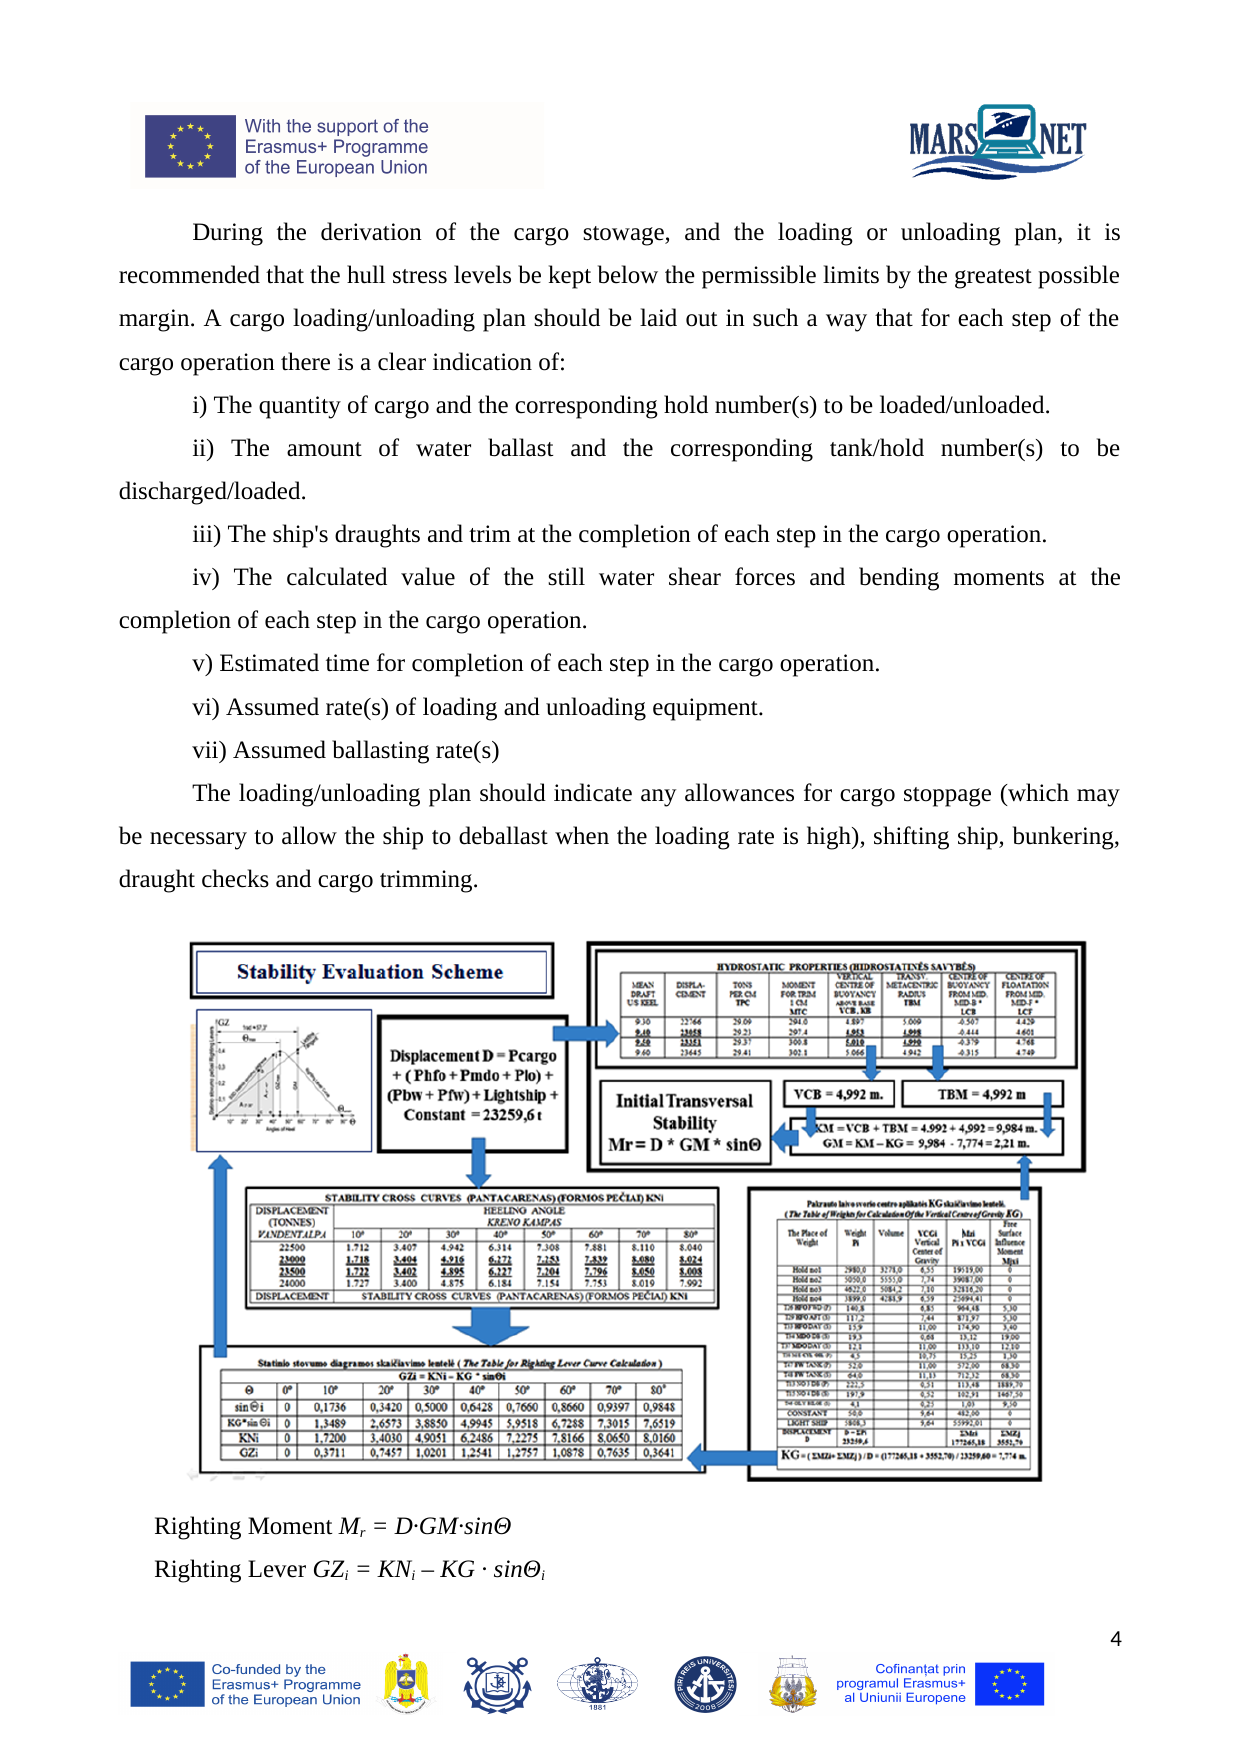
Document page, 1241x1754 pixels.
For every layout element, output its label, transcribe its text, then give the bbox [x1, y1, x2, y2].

text ii) The amount of water ballast and the corresponding tank/hold number(s) to be discharged/loaded. [118, 433, 1122, 505]
text vi) Assumed rate(s) of loading and unloading equipment. [118, 692, 1122, 720]
text iv) The calculated value of the still water shear forces and bending moments at the completion of each step in the cargo operation. [118, 562, 1122, 634]
text The loading/unloading plan should indicate any allowances for cargo stoppage (which may be necessary to allow the ship to deballast when the loading rate is high), shifting ship, bunkering, draught checks and cargo trimming. [118, 778, 1122, 893]
picture [118, 1652, 442, 1715]
picture [739, 1652, 1055, 1716]
picture [130, 102, 545, 189]
picture [557, 1657, 638, 1710]
picture [673, 1655, 738, 1714]
text v) Estimated time for completion of each step in the cargo operation. [118, 648, 1122, 677]
text iii) The ship's draughts and trim at the completion of each step in the cargo operation. [118, 519, 1122, 548]
text During the derivation of the cargo stowage, and the loading or unloading plan, it is recommended that the hull stress levels be kept below the permissible limits by the greatest possible margin. A cargo loading/unloading plan should be laid out in such a way that for each step of the cargo operation there is a clear indication of: [118, 217, 1122, 375]
text i) The quantity of cargo and the corresponding hold number(s) to be loaded/unloaded. [118, 390, 1122, 418]
picture [454, 1657, 540, 1721]
picture [884, 102, 1110, 188]
text vii) Assumed ballasting rate(s) [118, 735, 1122, 763]
text Righting Lever GZi = KNi – KG · sinΘi [118, 1554, 1122, 1583]
picture [170, 926, 1088, 1491]
